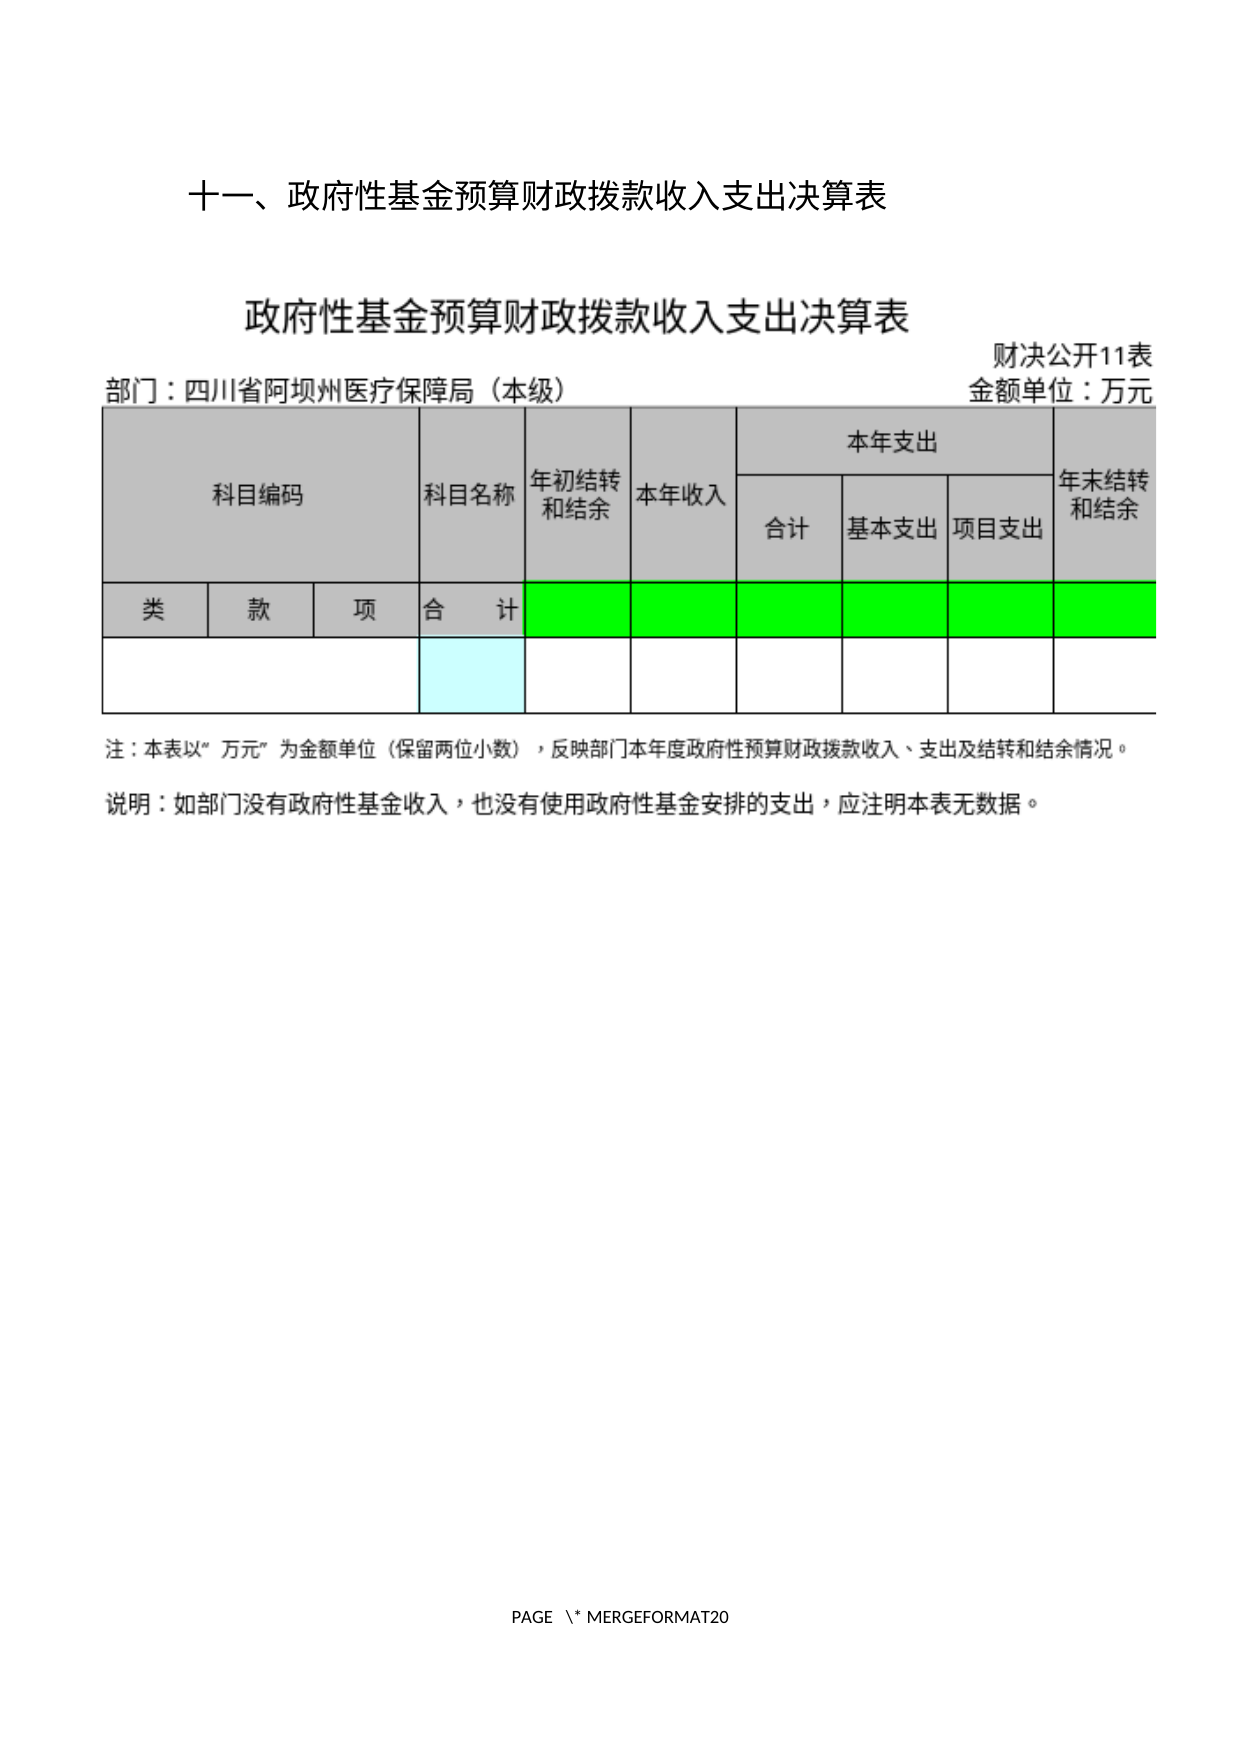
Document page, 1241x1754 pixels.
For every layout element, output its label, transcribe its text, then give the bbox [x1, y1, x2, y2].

subtitle 政府性基金预算财政拨款收入支出决算表 [187, 162, 1053, 227]
